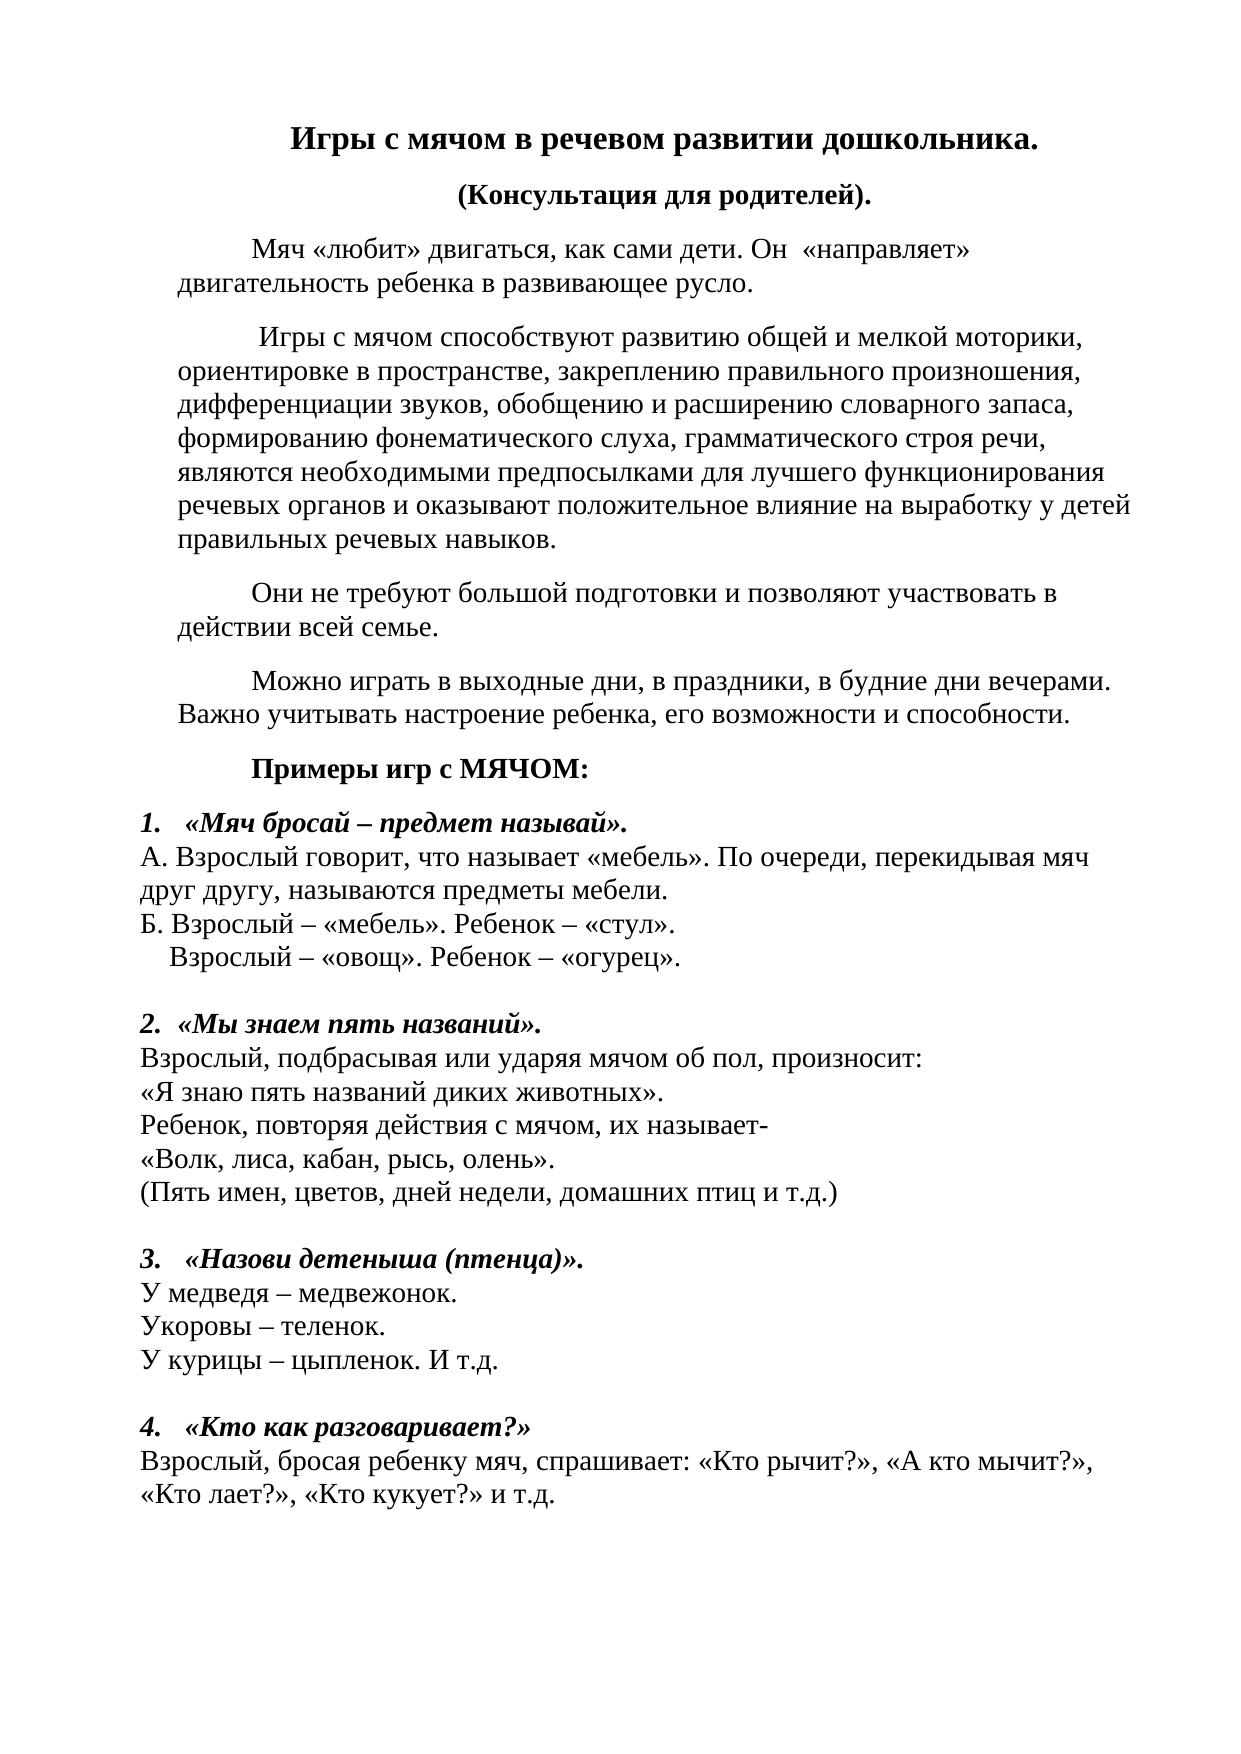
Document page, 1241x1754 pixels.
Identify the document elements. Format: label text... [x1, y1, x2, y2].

list Б. Взрослый – «мебель». Ребенок – «стул». [140, 906, 1152, 939]
text Можно играть в выходные дни, в праздники, в будние дни вечерами. Важно учитывать настроение ребенка, его возможности и способности. [177, 663, 1152, 730]
list А. Взрослый говорит, что называет «мебель». По очереди, перекидывая мяч друг другу, называются предметы мебели. [140, 839, 1152, 906]
text Ребенок, повторяя действия с мячом, их называет- [140, 1107, 1152, 1141]
text Взрослый, бросая ребенку мяч, спрашивает: «Кто рычит?», «А кто мычит?», [140, 1443, 1152, 1476]
text «Волк, лиса, кабан, рысь, олень». [140, 1141, 1152, 1174]
text Примеры игр с МЯЧОМ: [177, 751, 1152, 784]
text Игры с мячом способствуют развитию общей и мелкой моторики, ориентировке в пространстве, закреплению правильного произношения, дифференциации звуков, обобщению и расширению словарного запаса, формированию фонематического слуха, грамматического строя речи, являются необходимыми предпосылками для лучшего функционирования речевых органов и оказывают положительное влияние на выработку у детей правильных речевых навыков. [177, 319, 1152, 554]
text Игры с мячом в речевом развитии дошкольника. [177, 118, 1152, 156]
list «Кто как разговаривает?» [140, 1409, 1152, 1443]
list Взрослый – «овощ». Ребенок – «огурец». [140, 939, 1152, 973]
text Взрослый, подбрасывая или ударяя мячом об пол, произносит: [140, 1040, 1152, 1074]
list «Назови детеныша (птенца)». [140, 1241, 1152, 1275]
text У курицы – цыпленок. И т.д. [140, 1342, 1152, 1376]
text (Пять имен, цветов, дней недели, домашних птиц и т.д.) [140, 1174, 1152, 1208]
text Мяч «любит» двигаться, как сами дети. Он «направляет» двигательность ребенка в развивающее русло. [177, 232, 1152, 299]
text «Кто лает?», «Кто кукует?» и т.д. [140, 1476, 1152, 1510]
text «Я знаю пять названий диких животных». [140, 1074, 1152, 1107]
text Они не требуют большой подготовки и позволяют участвовать в действии всей семье. [177, 575, 1152, 642]
text Укоровы – теленок. [140, 1308, 1152, 1342]
list «Мы знаем пять названий». [140, 1007, 1152, 1040]
list «Мяч бросай – предмет называй». [140, 805, 1152, 839]
text У медведя – медвежонок. [140, 1275, 1152, 1308]
text (Консультация для родителей). [177, 177, 1152, 211]
